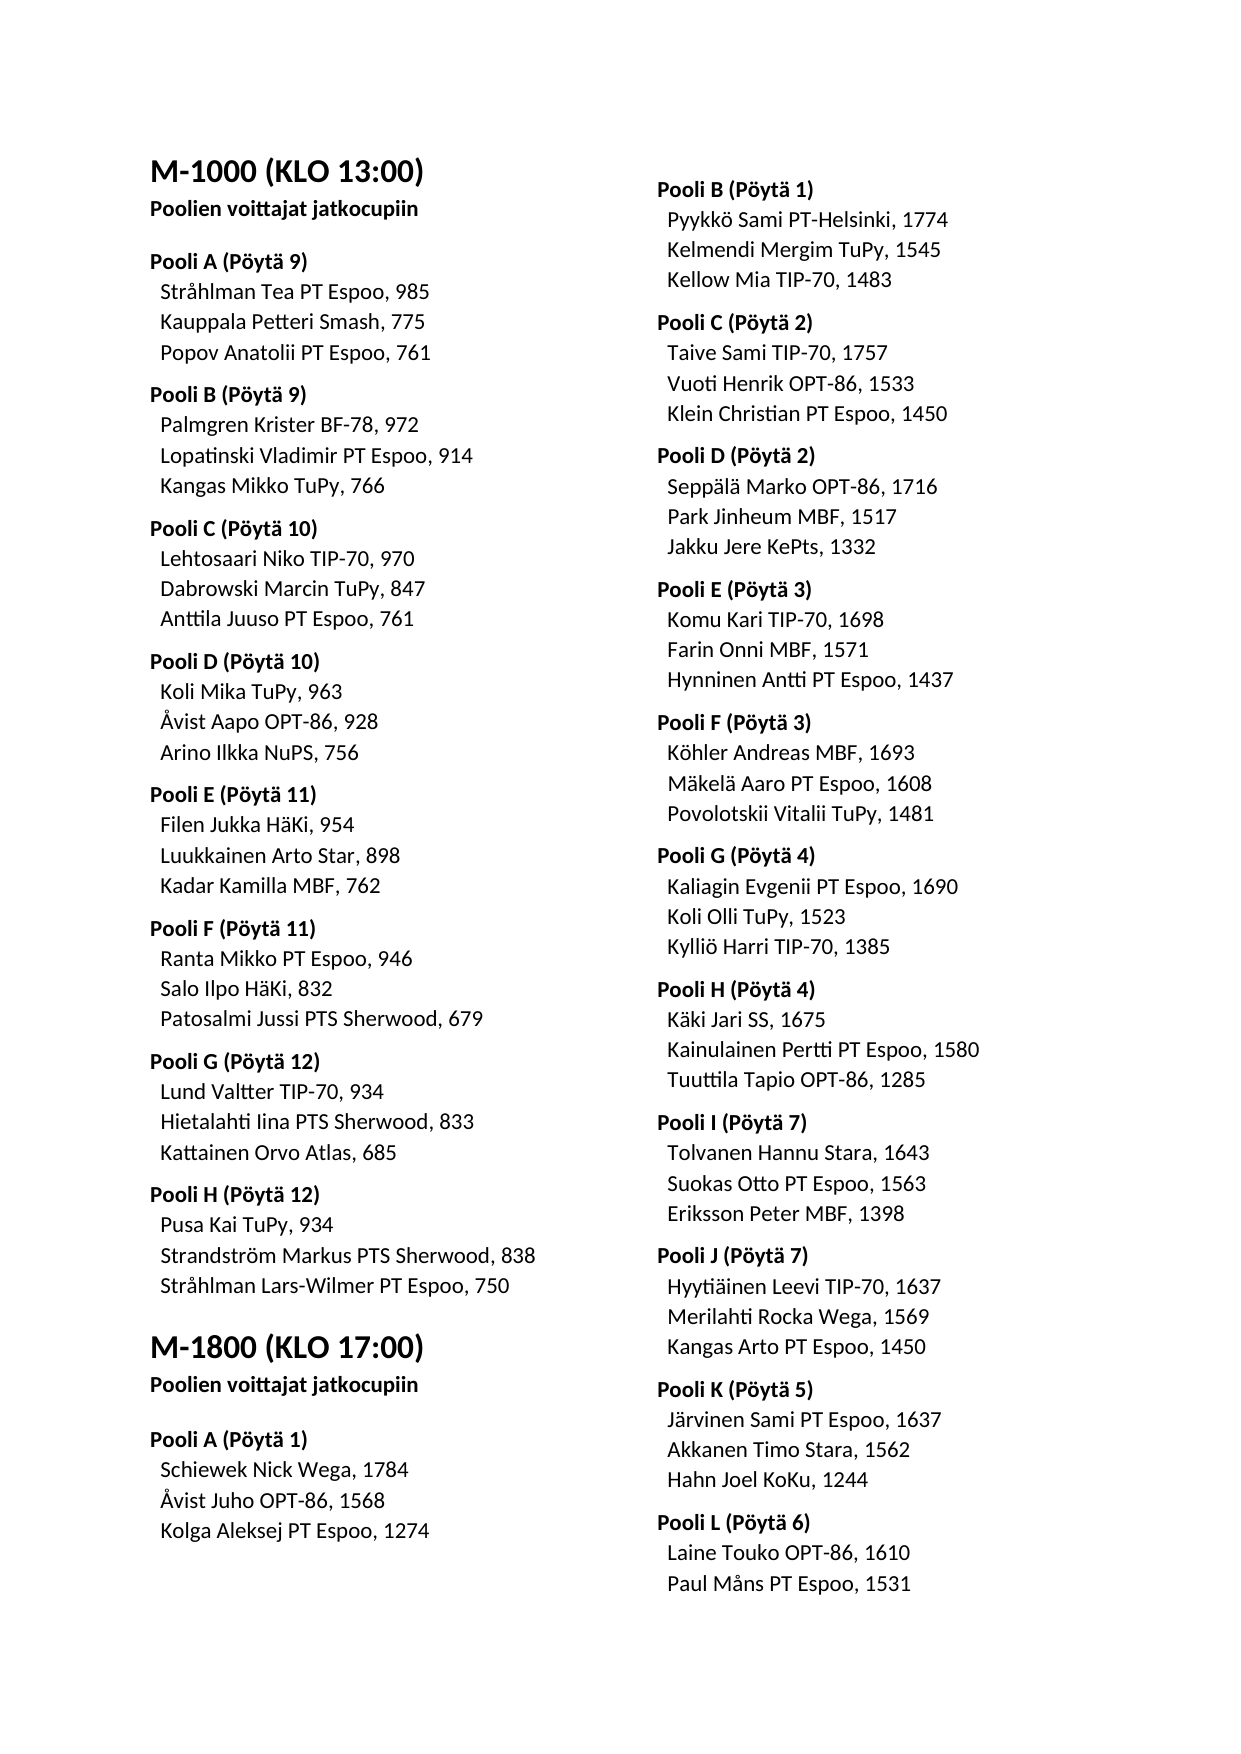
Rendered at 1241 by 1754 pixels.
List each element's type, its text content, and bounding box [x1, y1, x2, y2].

text Pooli G (Pöytä 12) [150, 1047, 583, 1075]
text Pooli H (Pöytä 4) [657, 975, 1090, 1003]
text Kadar Kamilla MBF, 762 [150, 871, 583, 899]
text Farin Onni MBF, 1571 [657, 635, 1090, 663]
text Vuoti Henrik OPT-86, 1533 [657, 369, 1090, 397]
text Kangas Arto PT Espoo, 1450 [657, 1332, 1090, 1360]
text Patosalmi Jussi PTS Sherwood, 679 [150, 1004, 583, 1032]
text Jakku Jere KePts, 1332 [657, 532, 1090, 560]
text Arino Ilkka NuPS, 756 [150, 738, 583, 766]
text M-1000 (KLO 13:00) [150, 150, 583, 191]
text Merilahti Rocka Wega, 1569 [657, 1302, 1090, 1330]
text Poolien voittajat jatkocupiin [150, 194, 583, 222]
text Eriksson Peter MBF, 1398 [657, 1199, 1090, 1227]
text Järvinen Sami PT Espoo, 1637 [657, 1405, 1090, 1433]
text Kangas Mikko TuPy, 766 [150, 471, 583, 499]
text Hyytiäinen Leevi TIP-70, 1637 [657, 1272, 1090, 1300]
text Pooli E (Pöytä 11) [150, 780, 583, 808]
text Pooli L (Pöytä 6) [657, 1508, 1090, 1536]
text Palmgren Krister BF-78, 972 [150, 411, 583, 438]
text Park Jinheum MBF, 1517 [657, 502, 1090, 530]
text Laine Touko OPT-86, 1610 [657, 1538, 1090, 1567]
text Klein Christian PT Espoo, 1450 [657, 399, 1090, 427]
text Pooli I (Pöytä 7) [657, 1108, 1090, 1136]
text Lopatinski Vladimir PT Espoo, 914 [150, 441, 583, 469]
text Komu Kari TIP-70, 1698 [657, 605, 1090, 633]
text Pooli D (Pöytä 10) [150, 647, 583, 675]
text Filen Jukka HäKi, 954 [150, 811, 583, 838]
text Pooli H (Pöytä 12) [150, 1180, 583, 1208]
text Schiewek Nick Wega, 1784 [150, 1456, 583, 1483]
text Kelmendi Mergim TuPy, 1545 [657, 235, 1090, 263]
text Pooli F (Pöytä 3) [657, 708, 1090, 736]
text Akkanen Timo Stara, 1562 [657, 1435, 1090, 1463]
text Suokas Otto PT Espoo, 1563 [657, 1169, 1090, 1197]
text Kaliagin Evgenii PT Espoo, 1690 [657, 872, 1090, 900]
text Seppälä Marko OPT-86, 1716 [657, 472, 1090, 500]
text Taive Sami TIP-70, 1757 [657, 338, 1090, 367]
text Lund Valtter TIP-70, 934 [150, 1077, 583, 1105]
text Dabrowski Marcin TuPy, 847 [150, 574, 583, 602]
text Pooli G (Pöytä 4) [657, 842, 1090, 870]
text Povolotskii Vitalii TuPy, 1481 [657, 799, 1090, 827]
text Pooli D (Pöytä 2) [657, 442, 1090, 470]
text Kellow Mia TIP-70, 1483 [657, 266, 1090, 294]
text Stråhlman Lars-Wilmer PT Espoo, 750 [150, 1271, 583, 1299]
text Pooli E (Pöytä 3) [657, 575, 1090, 603]
text Åvist Aapo OPT-86, 928 [150, 707, 583, 735]
text Mäkelä Aaro PT Espoo, 1608 [657, 769, 1090, 797]
text Hahn Joel KoKu, 1244 [657, 1466, 1090, 1494]
text M-1800 (KLO 17:00) [150, 1326, 583, 1367]
text Hietalahti Iina PTS Sherwood, 833 [150, 1107, 583, 1135]
text Pooli B (Pöytä 1) [657, 175, 1090, 203]
text Stråhlman Tea PT Espoo, 985 [150, 277, 583, 305]
text Pooli C (Pöytä 2) [657, 308, 1090, 336]
text Koli Olli TuPy, 1523 [657, 902, 1090, 930]
text Strandström Markus PTS Sherwood, 838 [150, 1241, 583, 1269]
text Koli Mika TuPy, 963 [150, 677, 583, 705]
text Luukkainen Arto Star, 898 [150, 841, 583, 869]
text Poolien voittajat jatkocupiin [150, 1370, 583, 1398]
text Lehtosaari Niko TIP-70, 970 [150, 544, 583, 572]
text Hynninen Antti PT Espoo, 1437 [657, 666, 1090, 694]
text Kauppala Petteri Smash, 775 [150, 307, 583, 335]
text Paul Måns PT Espoo, 1531 [657, 1569, 1090, 1597]
text Pooli A (Pöytä 9) [150, 247, 583, 275]
text Pooli C (Pöytä 10) [150, 514, 583, 542]
text Köhler Andreas MBF, 1693 [657, 738, 1090, 767]
text Åvist Juho OPT-86, 1568 [150, 1486, 583, 1514]
text Pooli B (Pöytä 9) [150, 380, 583, 408]
text Pooli J (Pöytä 7) [657, 1242, 1090, 1270]
text Käki Jari SS, 1675 [657, 1005, 1090, 1033]
text Kainulainen Pertti PT Espoo, 1580 [657, 1035, 1090, 1063]
text Kattainen Orvo Atlas, 685 [150, 1138, 583, 1166]
text Salo Ilpo HäKi, 832 [150, 974, 583, 1002]
text Ranta Mikko PT Espoo, 946 [150, 944, 583, 972]
text Anttila Juuso PT Espoo, 761 [150, 604, 583, 632]
text Pooli F (Pöytä 11) [150, 914, 583, 942]
text Popov Anatolii PT Espoo, 761 [150, 338, 583, 366]
text Kylliö Harri TIP-70, 1385 [657, 932, 1090, 960]
text Kolga Aleksej PT Espoo, 1274 [150, 1516, 583, 1544]
text Pooli A (Pöytä 1) [150, 1425, 583, 1453]
text Tuuttila Tapio OPT-86, 1285 [657, 1066, 1090, 1094]
text Pooli K (Pöytä 5) [657, 1375, 1090, 1403]
text Pusa Kai TuPy, 934 [150, 1211, 583, 1238]
text Tolvanen Hannu Stara, 1643 [657, 1138, 1090, 1167]
text Pyykkö Sami PT-Helsinki, 1774 [657, 205, 1090, 233]
